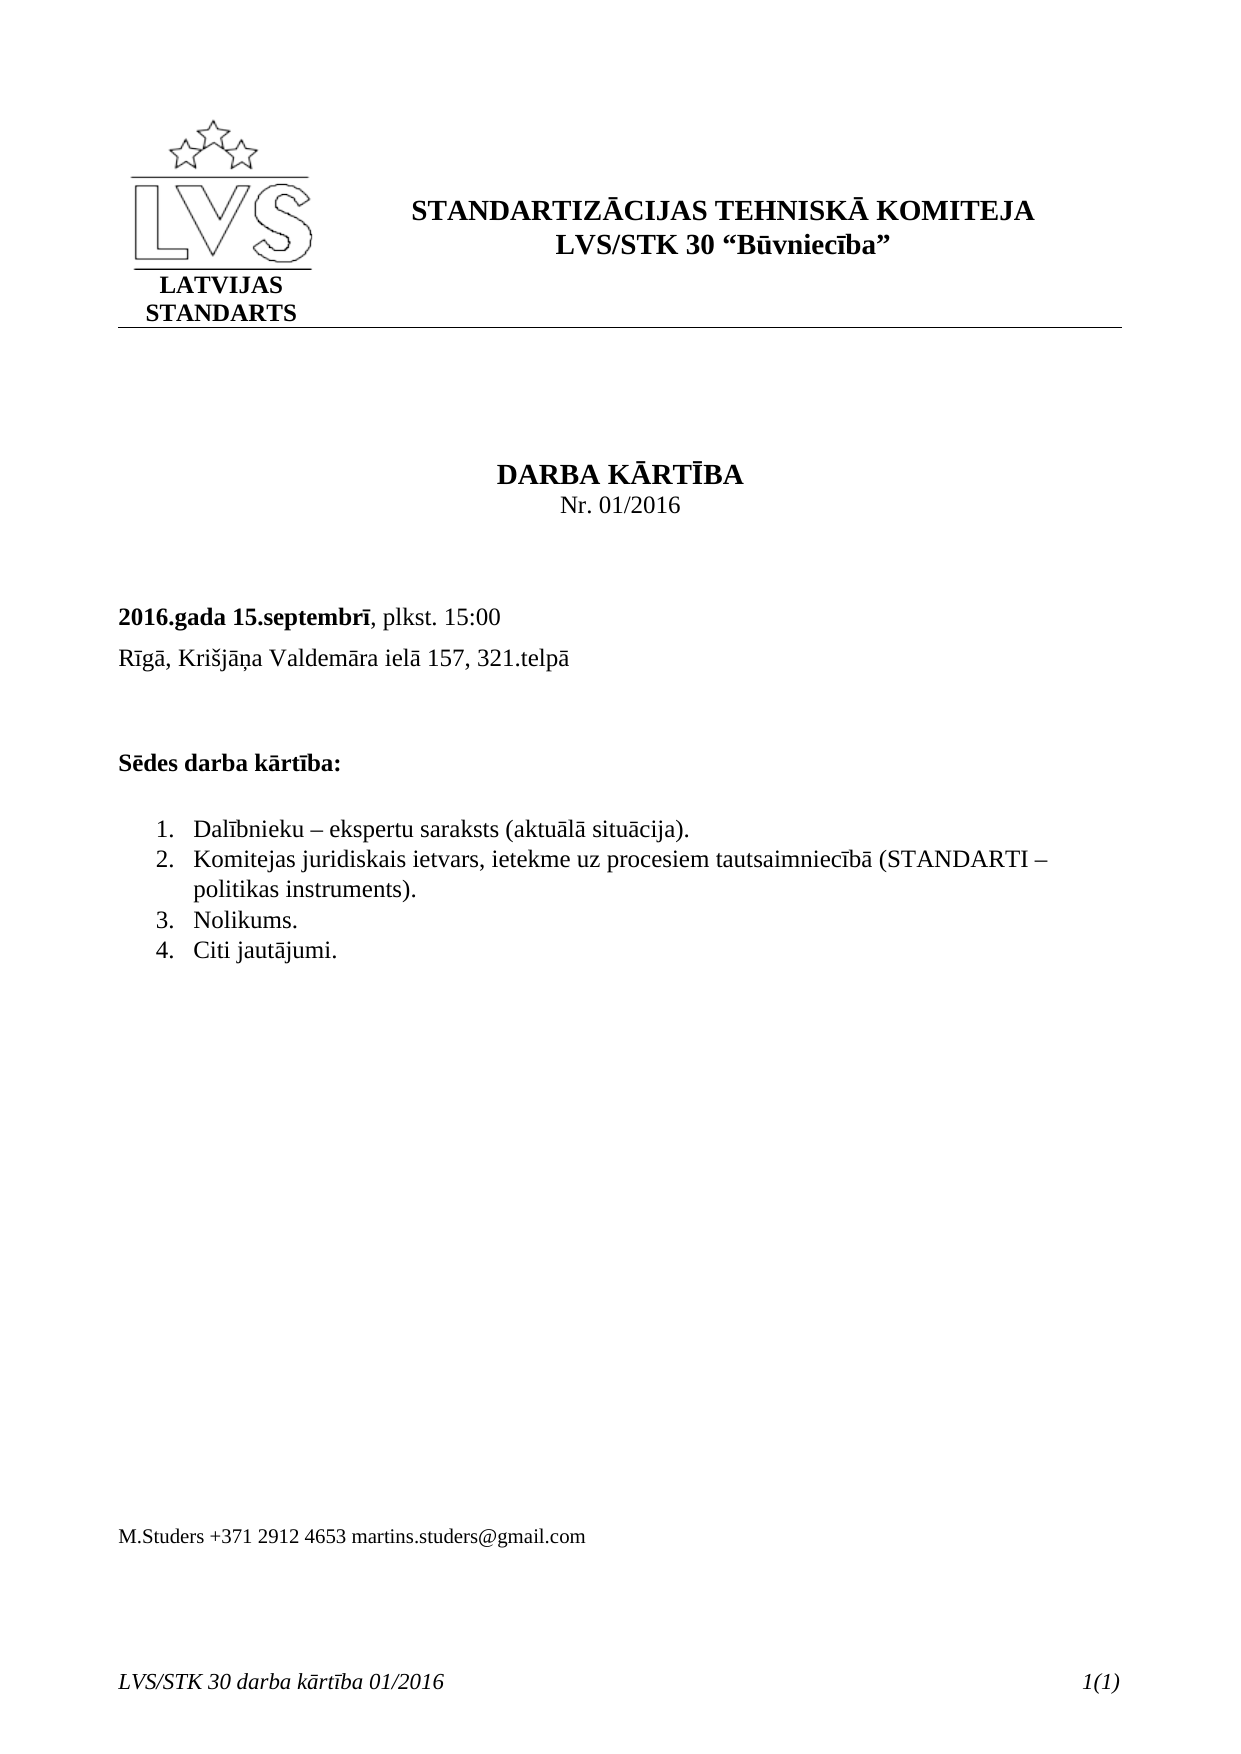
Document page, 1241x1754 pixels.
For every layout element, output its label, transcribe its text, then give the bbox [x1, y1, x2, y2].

list Komitejas juridiskais ietvars, ietekme uz procesiem tautsaimniecībā (STANDARTI – politikas instruments). [156, 844, 1122, 903]
table_header STANDARTIZĀCIJAS TEHNISKĀ KOMITEJA LVS/STK 30 “Būvniecība” [324, 118, 1122, 327]
text Nr. 01/2016 [118, 490, 1122, 519]
list Dalībnieku – ekspertu saraksts (aktuālā situācija). [156, 814, 1122, 843]
list Citi jautājumi. [156, 935, 1122, 963]
text Sēdes darba kārtība: [118, 748, 1122, 777]
text Rīgā, Krišjāņa Valdemāra ielā 157, 321.telpā [118, 643, 1122, 672]
text 2016.gada 15.septembrī, plkst. 15:00 [118, 602, 1122, 630]
list Nolikums. [156, 905, 1122, 933]
text M.Studers +371 2912 4653 martins.studers@gmail.com [118, 1524, 1122, 1548]
text DARBA KĀRTĪBA [118, 457, 1122, 490]
table_header LATVIJAS STANDARTS [118, 118, 324, 327]
